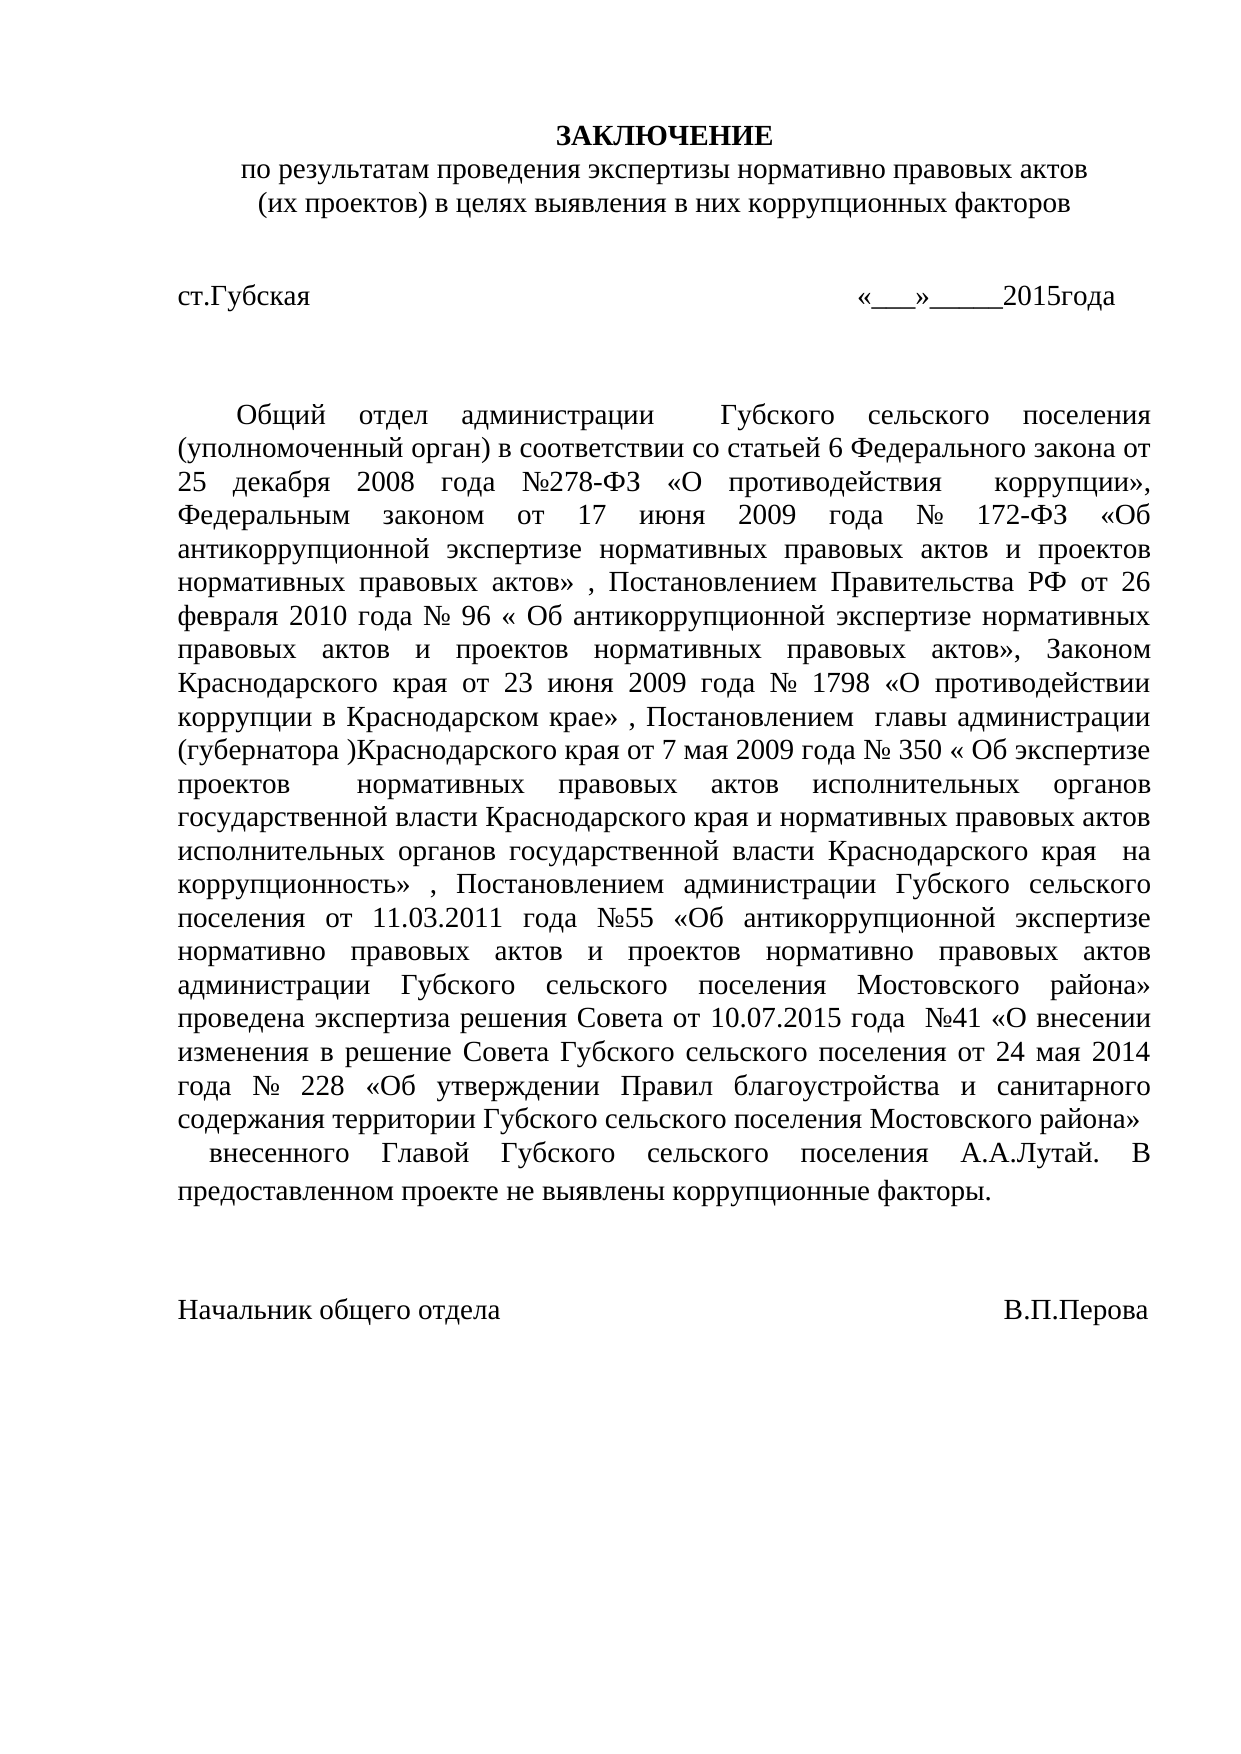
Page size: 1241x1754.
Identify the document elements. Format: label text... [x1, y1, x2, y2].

text ЗАКЛЮЧЕНИЕ [177, 118, 1152, 152]
text по результатам проведения экспертизы нормативно правовых актов (их проектов) в целях выявления в них коррупционных факторов [177, 152, 1152, 219]
text Общий отдел администрации Губского сельского поселения (уполномоченный орган) в соответствии со статьей 6 Федерального закона от 25 декабря 2008 года №278-ФЗ «О противодействия коррупции», Федеральным законом от 17 июня 2009 года № 172-ФЗ «Об антикоррупционной экспертизе нормативных правовых актов и проектов нормативных правовых актов» , Постановлением Правительства РФ от 26 февраля 2010 года № 96 « Об антикоррупционной экспертизе нормативных правовых актов и проектов нормативных правовых актов», Законом Краснодарского края от 23 июня 2009 года № 1798 «О противодействии коррупции в Краснодарском крае» , Постановлением главы администрации (губернатора )Краснодарского края от 7 мая 2009 года № 350 « Об экспертизе проектов нормативных правовых актов исполнительных органов государственной власти Краснодарского края и нормативных правовых актов исполнительных органов государственной власти Краснодарского края на коррупционность» , Постановлением администрации Губского сельского поселения от 11.03.2011 года №55 «Об антикоррупционной экспертизе нормативно правовых актов и проектов нормативно правовых актов администрации Губского сельского поселения Мостовского района» проведена экспертиза решения Совета от 10.07.2015 года №41 «О внесении изменения в решение Совета Губского сельского поселения от 24 мая 2014 года № 228 «Об утверждении Правил благоустройства и санитарного содержания территории Губского сельского поселения Мостовского района» [177, 397, 1152, 1135]
text внесенного Главой Губского сельского поселения А.А.Лутай. В предоставленном проекте не выявлены коррупционные факторы. [177, 1135, 1152, 1207]
text Начальник общего отдела В.П.Перова [177, 1292, 1152, 1326]
text ст.Губская «___»_____2015года [177, 278, 1152, 312]
